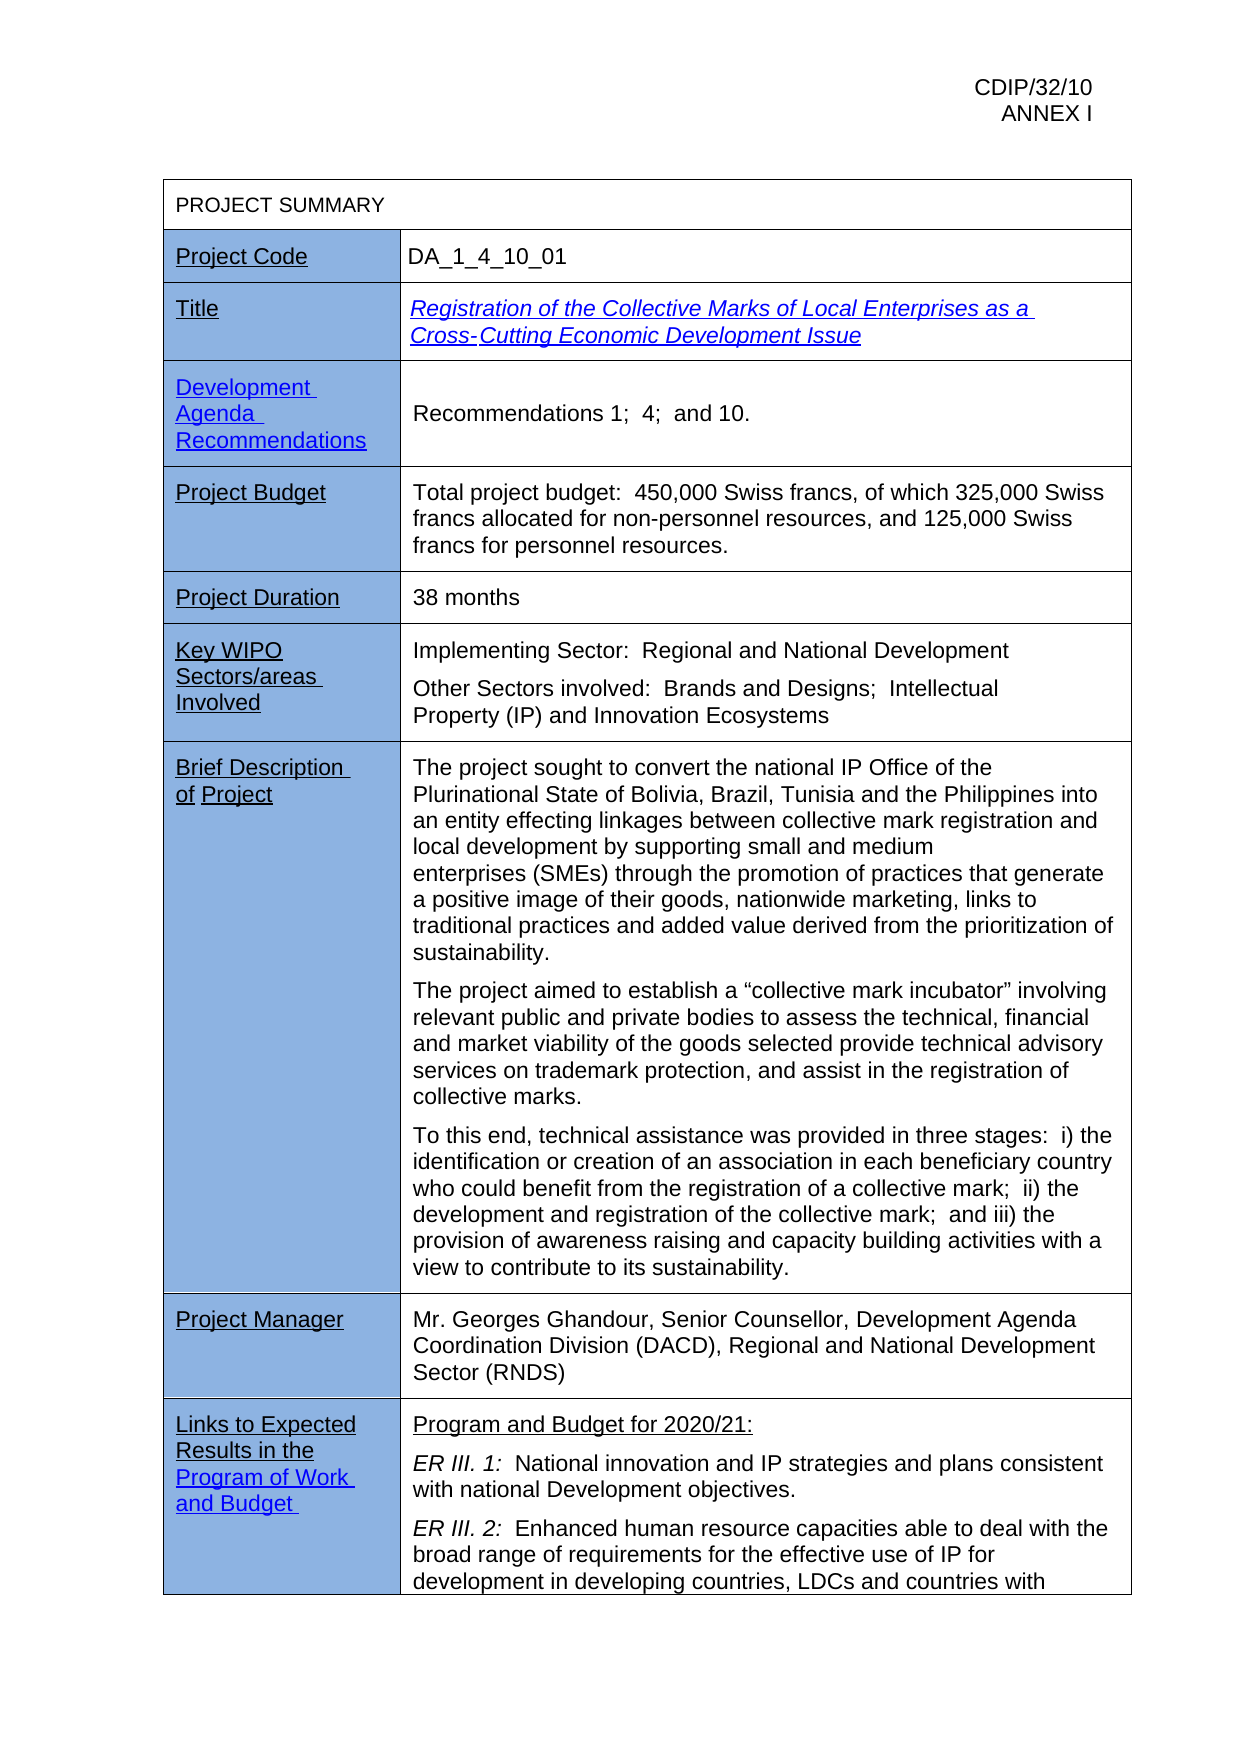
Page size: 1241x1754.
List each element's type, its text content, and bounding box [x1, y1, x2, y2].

table_cell Brief Description of Project [164, 742, 400, 1292]
table_cell Project Manager [164, 1294, 400, 1397]
table_cell Registration of the Collective Marks of Local Enterprises as a Cross-Cutting Economic Development Issue [401, 283, 1131, 360]
table_cell Key WIPO Sectors/areas Involved [164, 624, 400, 741]
table_cell Title [164, 283, 400, 360]
table_cell Recommendations 1; 4; and 10. [401, 361, 1131, 466]
table_cell Project Budget [164, 467, 400, 571]
table_cell DA_1_4_10_01 [401, 230, 1131, 282]
table_cell Implementing Sector: Regional and National Development Other Sectors involved: Brands and Designs; Intellectual Property (IP) and Innovation Ecosystems [401, 624, 1131, 741]
table_cell Project Code [164, 230, 400, 282]
table_cell Mr. Georges Ghandour, Senior Counsellor, Development Agenda Coordination Division (DACD), Regional and National Development Sector (RNDS) [401, 1294, 1131, 1397]
table_cell 38 months [401, 572, 1131, 623]
table_cell The project sought to convert the national IP Office of the Plurinational State of Bolivia, Brazil, Tunisia and the Philippines into an entity effecting linkages between collective mark registration and local development by supporting small and medium enterprises (SMEs) through the promotion of practices that generate a positive image of their goods, nationwide marketing, links to traditional practices and added value derived from the prioritization of sustainability. The project aimed to establish a “collective mark incubator” involving relevant public and private bodies to assess the technical, financial and market viability of the goods selected provide technical advisory services on trademark protection, and assist in the registration of collective marks. To this end, technical assistance was provided in three stages: i) the identification or creation of an association in each beneficiary country who could benefit from the registration of a collective mark; ii) the development and registration of the collective mark; and iii) the provision of awareness raising and capacity building activities with a view to contribute to its sustainability. [401, 742, 1131, 1292]
table_header PROJECT SUMMARY [164, 180, 1131, 229]
table_cell Development Agenda Recommendations [164, 361, 400, 466]
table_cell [401, 1399, 1131, 1594]
table_cell Project Duration [164, 572, 400, 623]
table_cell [164, 1399, 400, 1594]
table_cell Total project budget: 450,000 Swiss francs, of which 325,000 Swiss francs allocated for non-personnel resources, and 125,000 Swiss francs for personnel resources. [401, 467, 1131, 571]
